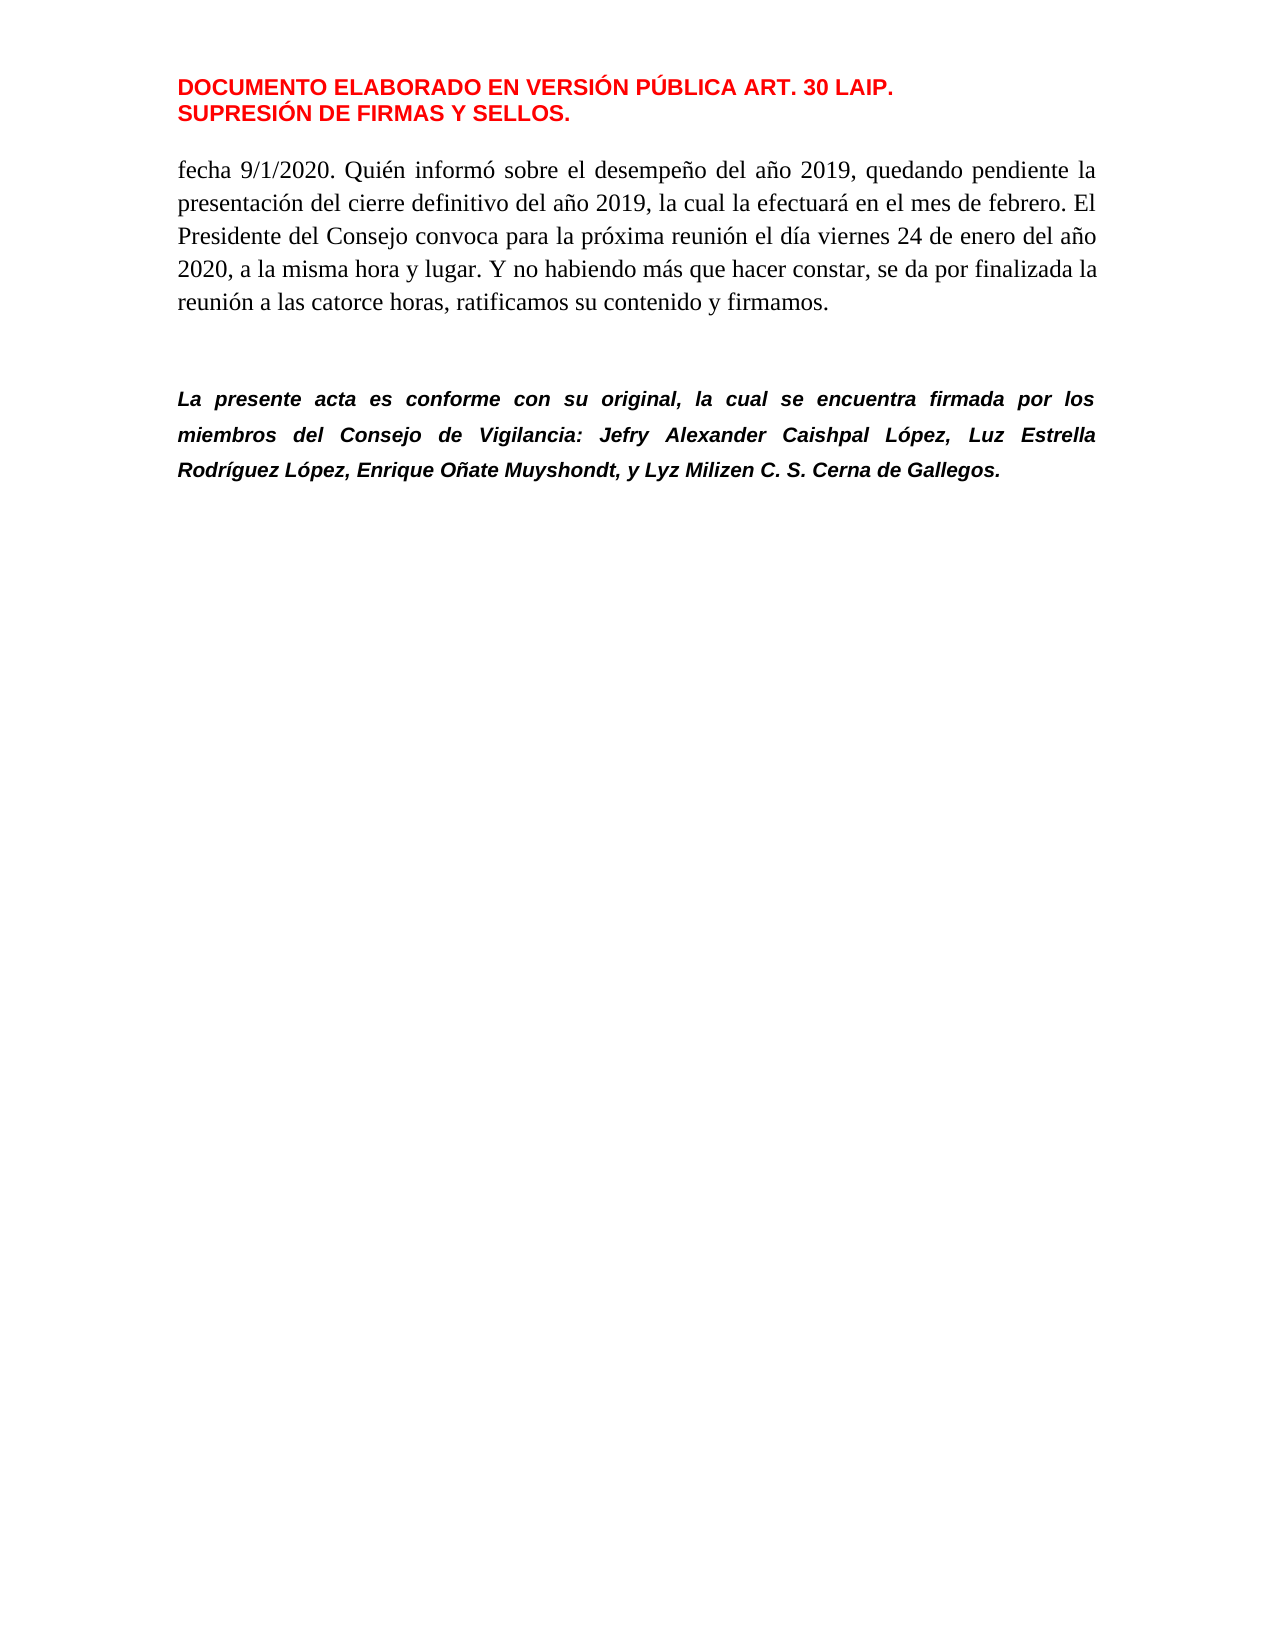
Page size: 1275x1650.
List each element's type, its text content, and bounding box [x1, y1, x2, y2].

text La presente acta es conforme con su original, la cual se encuentra firmada por los miembros del Consejo de Vigilancia: Jefry Alexander Caishpal López, Luz Estrella Rodríguez López, Enrique Oñate Muyshondt, y Lyz Milizen C. S. Cerna de Gallegos. [177, 386, 1098, 482]
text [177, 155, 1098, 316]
